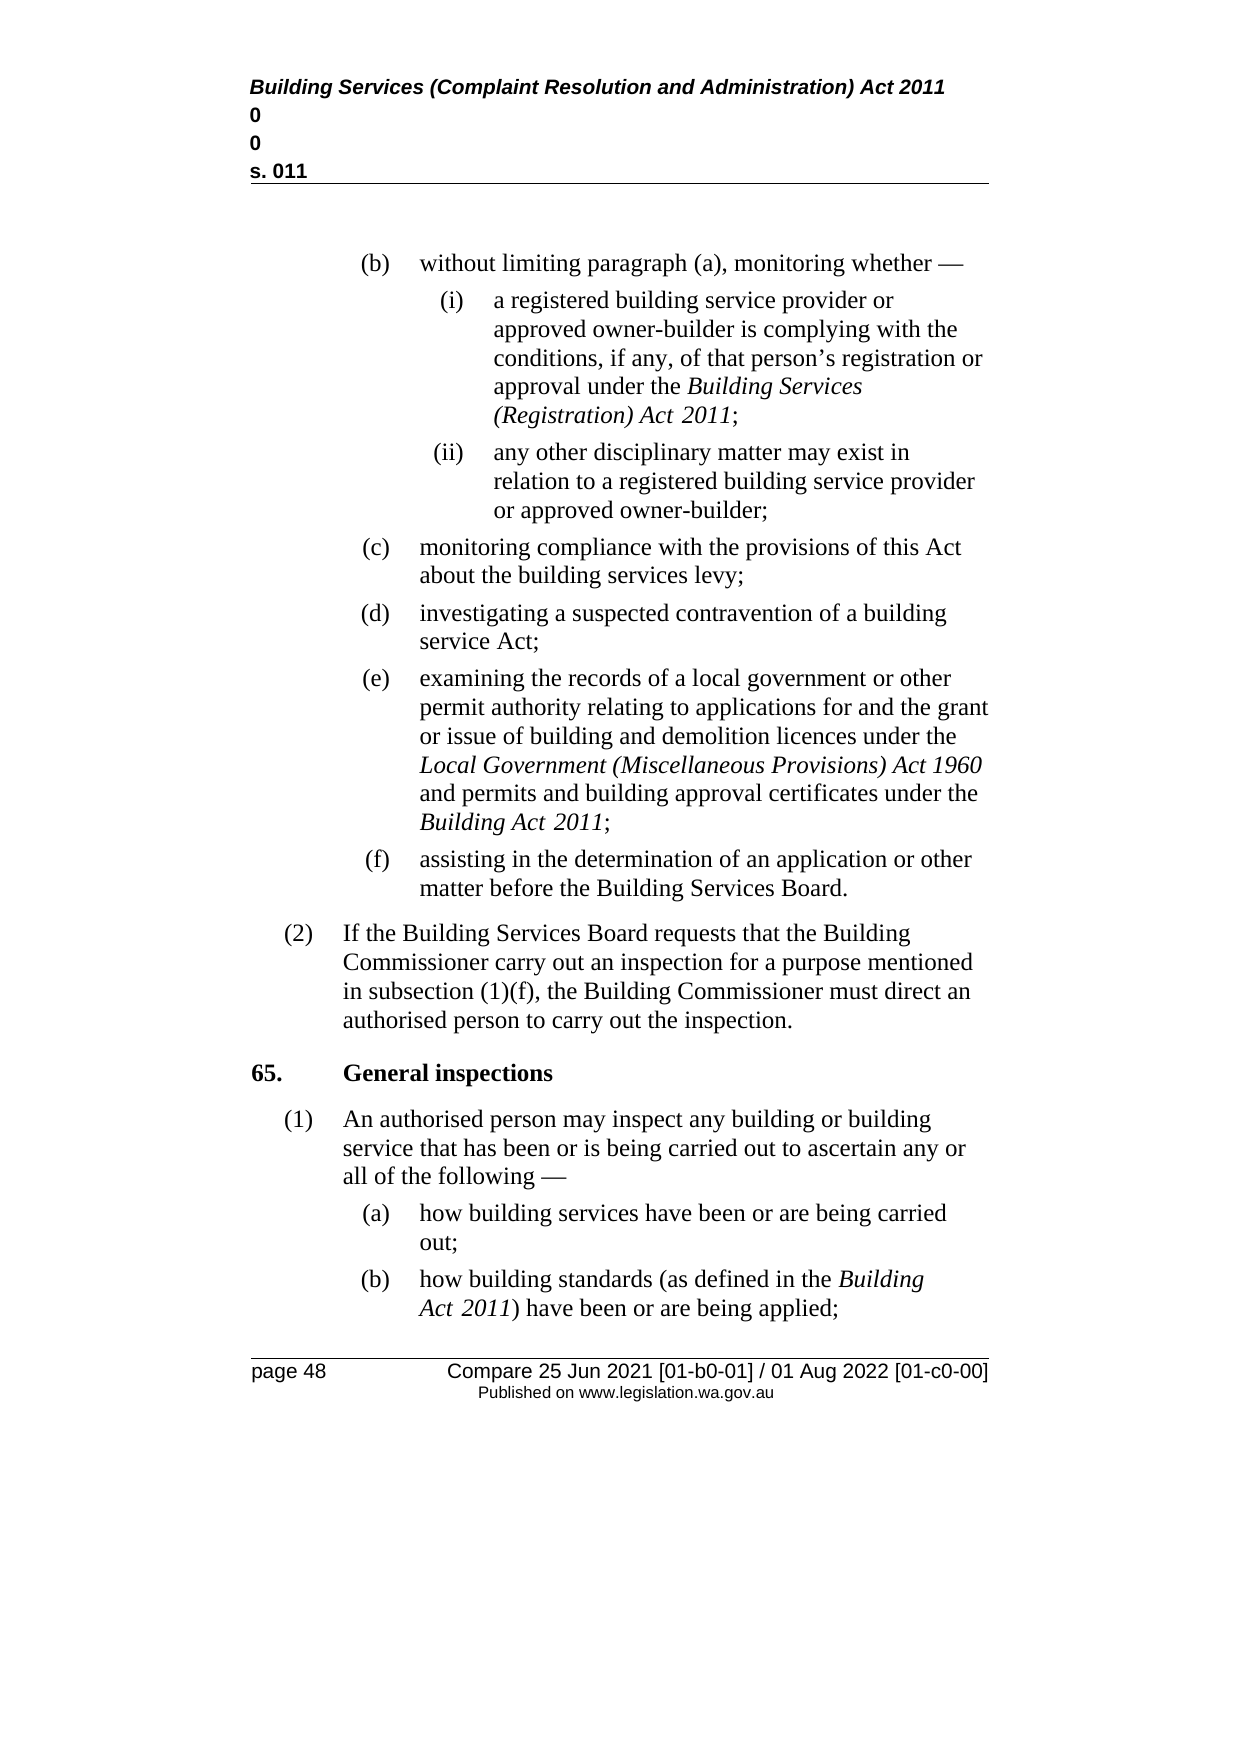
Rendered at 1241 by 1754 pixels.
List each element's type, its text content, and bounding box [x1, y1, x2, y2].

text (b) how building standards (as defined in the Building Act 2011) have been or are being applied; [251, 1264, 989, 1322]
text (f) assisting in the determination of an application or other matter before the Building Services Board. [251, 844, 989, 902]
text (i) a registered building service provider or approved owner-builder is complying with the conditions, if any, of that person’s registration or approval under the Building Services (Registration) Act 2011; [251, 285, 989, 429]
text (b) without limiting paragraph (a), monitoring whether — [251, 248, 989, 277]
text (c) monitoring compliance with the provisions of this Act about the building services levy; [251, 532, 989, 589]
text (2) If the Building Services Board requests that the Building Commissioner carry out an inspection for a purpose mentioned in subsection (1)(f), the Building Commissioner must direct an authorised person to carry out the inspection. [251, 918, 989, 1033]
text (ii) any other disciplinary matter may exist in relation to a registered building service provider or approved owner-builder; [251, 437, 989, 523]
text (1) An authorised person may inspect any building or building service that has been or is being carried out to ascertain any or all of the following — [251, 1104, 989, 1190]
subtitle 65. General inspections [251, 1058, 989, 1087]
text (a) how building services have been or are being carried out; [251, 1198, 989, 1256]
text (e) examining the records of a local government or other permit authority relating to applications for and the grant or issue of building and demolition licences under the Local Government (Miscellaneous Provisions) Act 1960 and permits and building approval certificates under the Building Act 2011; [251, 663, 989, 836]
text (d) investigating a suspected contravention of a building service Act; [251, 598, 989, 655]
